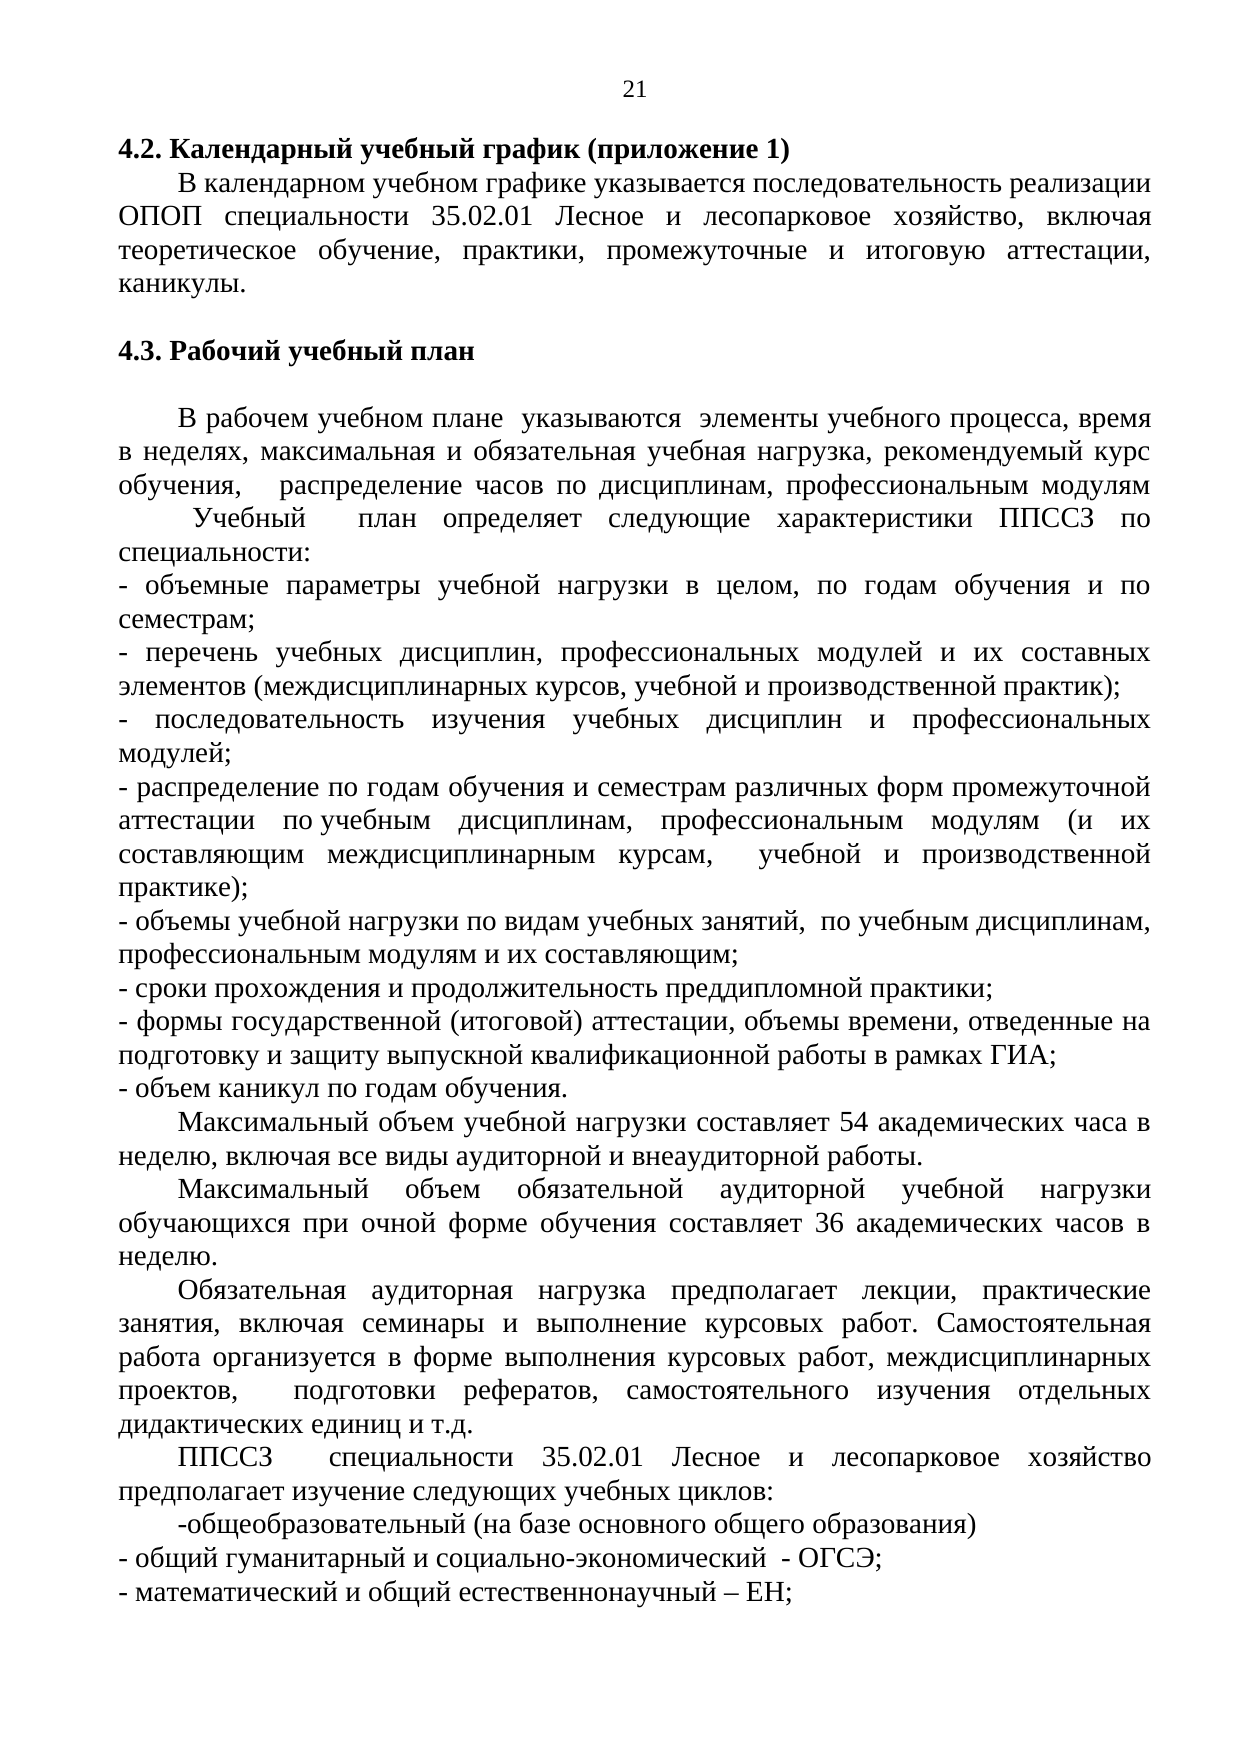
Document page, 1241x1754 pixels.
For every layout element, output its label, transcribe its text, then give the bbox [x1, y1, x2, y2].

text - математический и общий естественнонаучный – ЕН; [118, 1574, 1152, 1607]
text - сроки прохождения и продолжительность преддипломной практики; [118, 970, 1152, 1003]
text В календарном учебном графике указывается последовательность реализации ОПОП специальности 35.02.01 Лесное и лесопарковое хозяйство, включая теоретическое обучение, практики, промежуточные и итоговую аттестации, каникулы. [118, 165, 1152, 299]
text - объемные параметры учебной нагрузки в целом, по годам обучения и по семестрам; [118, 567, 1152, 634]
text - последовательность изучения учебных дисциплин и профессиональных модулей; [118, 702, 1152, 769]
text - перечень учебных дисциплин, профессиональных модулей и их составных элементов (междисциплинарных курсов, учебной и производственной практик); [118, 634, 1152, 702]
text В рабочем учебном плане указываются элементы учебного процесса, время в неделях, максимальная и обязательная учебная нагрузка, рекомендуемый курс обучения, распределение часов по дисциплинам, профессиональным модулям Учебный план определяет следующие характеристики ППССЗ по специальности: [118, 400, 1152, 567]
text - формы государственной (итоговой) аттестации, объемы времени, отведенные на подготовку и защиту выпускной квалификационной работы в рамках ГИА; [118, 1003, 1152, 1071]
text - объемы учебной нагрузки по видам учебных занятий, по учебным дисциплинам, профессиональным модулям и их составляющим; [118, 903, 1152, 970]
text Максимальный объем обязательной аудиторной учебной нагрузки обучающихся при очной форме обучения составляет 36 академических часов в неделю. [118, 1171, 1152, 1272]
text - распределение по годам обучения и семестрам различных форм промежуточной аттестации по учебным дисциплинам, профессиональным модулям (и их составляющим междисциплинарным курсам, учебной и производственной практике); [118, 769, 1152, 903]
text - объем каникул по годам обучения. [118, 1071, 1152, 1104]
text - общий гуманитарный и социально-экономический - ОГСЭ; [118, 1540, 1152, 1574]
text 4.3. Рабочий учебный план [118, 333, 1152, 366]
text -общеобразовательный (на базе основного общего образования) [118, 1507, 1152, 1540]
text 4.2. Календарный учебный график (приложение 1) [118, 131, 1152, 165]
text Обязательная аудиторная нагрузка предполагает лекции, практические занятия, включая семинары и выполнение курсовых работ. Самостоятельная работа организуется в форме выполнения курсовых работ, междисциплинарных проектов, подготовки рефератов, самостоятельного изучения отдельных дидактических единиц и т.д. [118, 1272, 1152, 1439]
text Максимальный объем учебной нагрузки составляет 54 академических часа в неделю, включая все виды аудиторной и внеаудиторной работы. [118, 1104, 1152, 1171]
text ППССЗ специальности 35.02.01 Лесное и лесопарковое хозяйство предполагает изучение следующих учебных циклов: [118, 1439, 1152, 1507]
